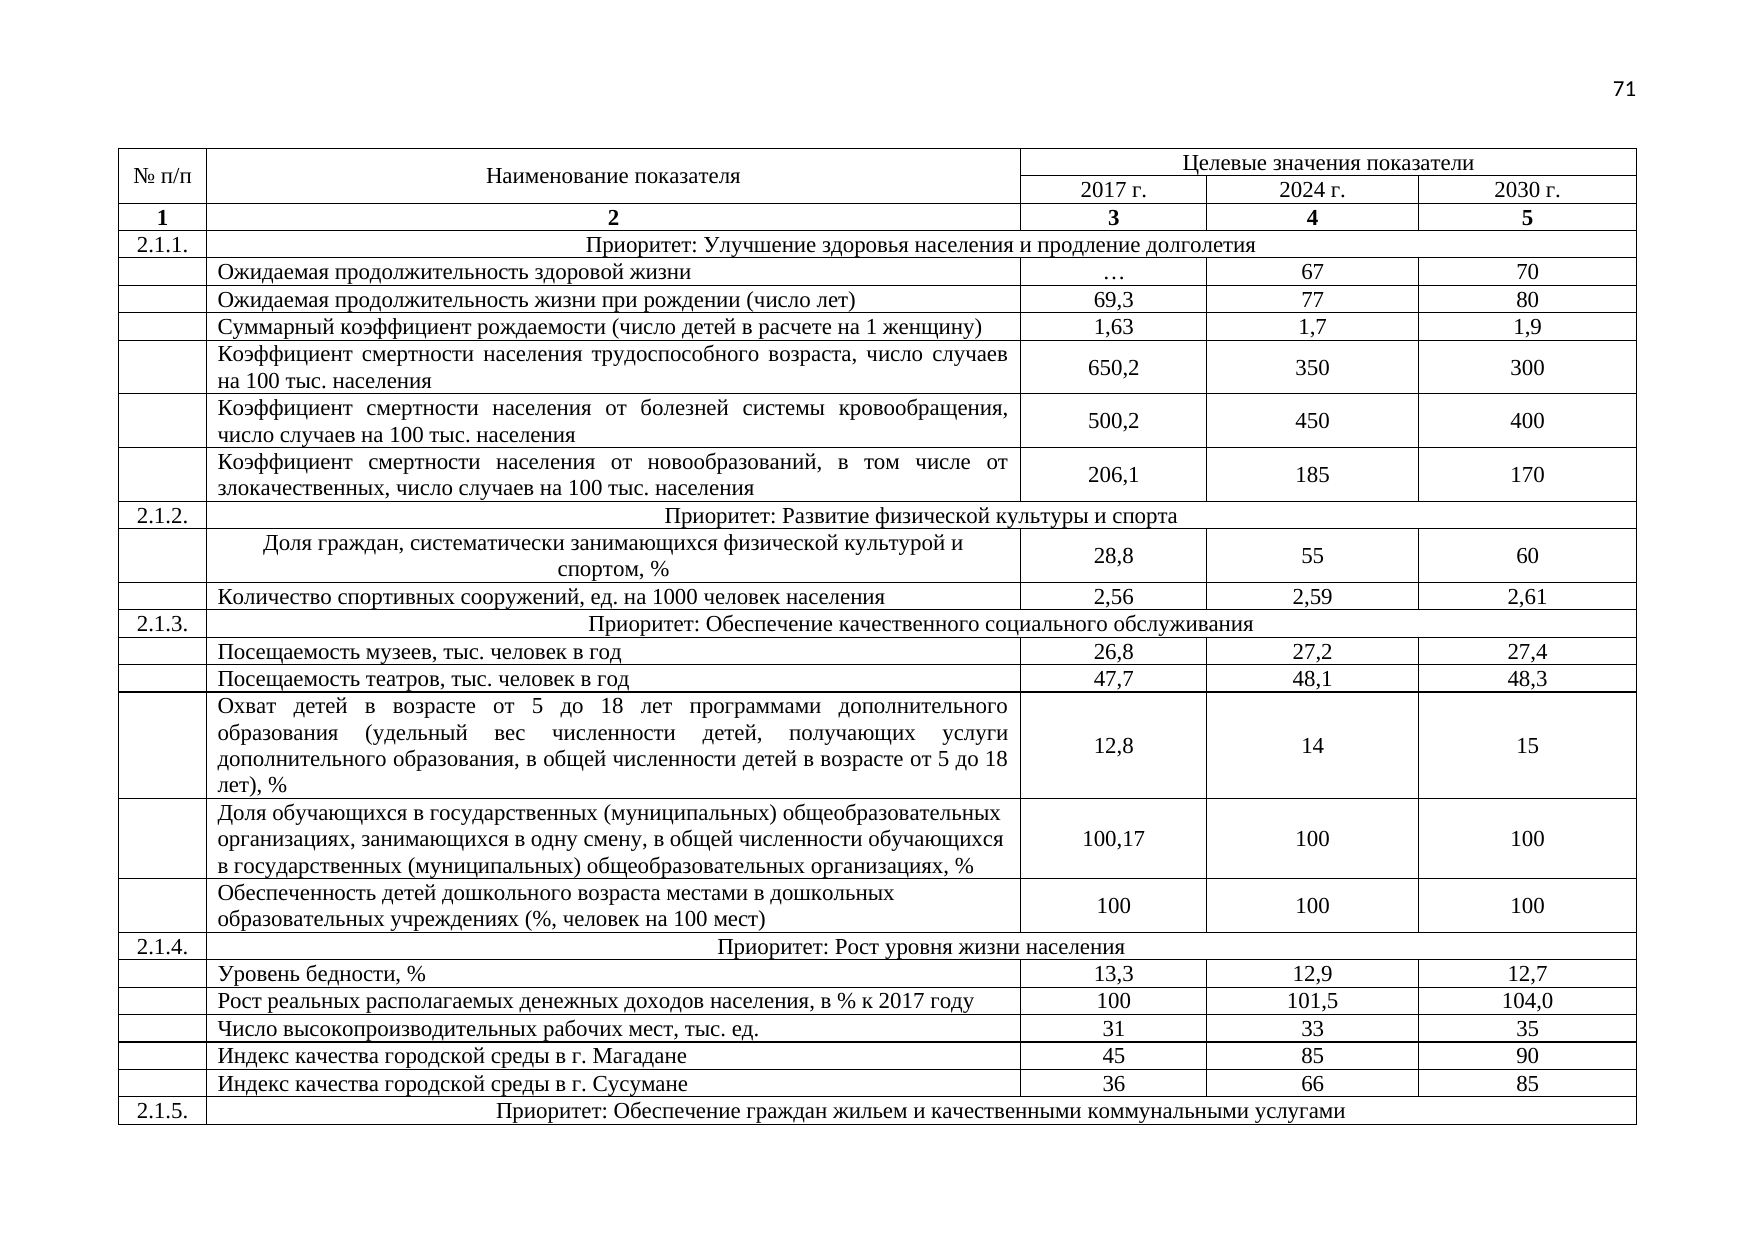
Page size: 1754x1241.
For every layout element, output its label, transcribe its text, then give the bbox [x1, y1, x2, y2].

table_cell [119, 1043, 206, 1069]
table_header № п/п [119, 149, 206, 202]
table_cell Обеспеченность детей дошкольного возраста местами в дошкольных образовательных учреждениях (%, человек на 100 мест) [207, 879, 1020, 932]
table_cell 48,1 [1207, 665, 1418, 691]
table_cell 55 [1207, 529, 1418, 582]
table_cell [119, 258, 206, 285]
table_cell 400 [1419, 394, 1636, 447]
table_cell Ожидаемая продолжительность жизни при рождении (число лет) [207, 286, 1020, 312]
table_cell 47,7 [1021, 665, 1206, 691]
table_cell 101,5 [1207, 988, 1418, 1014]
table_cell 85 [1207, 1043, 1418, 1069]
table_cell 104,0 [1419, 988, 1636, 1014]
table_cell Приоритет: Обеспечение качественного социального обслуживания [207, 610, 1636, 637]
table_cell 3 [1021, 204, 1206, 230]
table_cell 2.1.2. [119, 502, 206, 528]
table_cell 14 [1207, 693, 1418, 798]
table_cell Доля обучающихся в государственных (муниципальных) общеобразовательных организациях, занимающихся в одну смену, в общей численности обучающихся в государственных (муниципальных) общеобразовательных организациях, % [207, 799, 1020, 878]
table_cell 650,2 [1021, 341, 1206, 393]
table_cell 66 [1207, 1070, 1418, 1096]
table_cell 2,59 [1207, 583, 1418, 609]
table_cell [119, 286, 206, 312]
table_cell Коэффициент смертности населения от болезней системы кровообращения, число случаев на 100 тыс. населения [207, 394, 1020, 447]
table_cell Индекс качества городской среды в г. Сусумане [207, 1070, 1020, 1096]
table_cell 12,8 [1021, 693, 1206, 798]
table_cell [119, 960, 206, 987]
table_cell 69,3 [1021, 286, 1206, 312]
table_cell 26,8 [1021, 638, 1206, 664]
table_cell 2024 г. [1207, 176, 1418, 202]
table_cell 300 [1419, 341, 1636, 393]
table_cell Уровень бедности, % [207, 960, 1020, 987]
table_cell 500,2 [1021, 394, 1206, 447]
table_header Целевые значения показатели [1021, 149, 1636, 175]
table_cell 4 [1207, 204, 1418, 230]
table_cell [119, 341, 206, 393]
table_cell [119, 448, 206, 501]
table_cell Приоритет: Рост уровня жизни населения [207, 933, 1636, 959]
table_cell 77 [1207, 286, 1418, 312]
table_cell 2,56 [1021, 583, 1206, 609]
table_cell 12,7 [1419, 960, 1636, 987]
table_cell 28,8 [1021, 529, 1206, 582]
table_cell Число высокопроизводительных рабочих мест, тыс. ед. [207, 1015, 1020, 1041]
table_cell 2 [207, 204, 1020, 230]
table_cell 206,1 [1021, 448, 1206, 501]
table_cell [119, 394, 206, 447]
table_cell 100 [1021, 879, 1206, 932]
table_cell [119, 693, 206, 798]
table_cell Рост реальных располагаемых денежных доходов населения, в % к 2017 году [207, 988, 1020, 1014]
table_cell Коэффициент смертности населения трудоспособного возраста, число случаев на 100 тыс. населения [207, 341, 1020, 393]
table_cell 100 [1419, 799, 1636, 878]
table_cell 70 [1419, 258, 1636, 285]
table_cell [119, 1070, 206, 1096]
table_cell [119, 1015, 206, 1041]
table_cell 45 [1021, 1043, 1206, 1069]
table_cell 5 [1419, 204, 1636, 230]
table_cell Приоритет: Улучшение здоровья населения и продление долголетия [207, 231, 1636, 257]
table_cell 48,3 [1419, 665, 1636, 691]
table_cell 33 [1207, 1015, 1418, 1041]
table_cell [119, 638, 206, 664]
table_cell 1,7 [1207, 313, 1418, 339]
table_cell 12,9 [1207, 960, 1418, 987]
table_cell 100 [1207, 879, 1418, 932]
table_cell 2,61 [1419, 583, 1636, 609]
table_cell 2.1.1. [119, 231, 206, 257]
table_cell 100 [1419, 879, 1636, 932]
table_cell 36 [1021, 1070, 1206, 1096]
table_cell Посещаемость театров, тыс. человек в год [207, 665, 1020, 691]
table_cell [119, 799, 206, 878]
table_cell 35 [1419, 1015, 1636, 1041]
table_cell Количество спортивных сооружений, ед. на 1000 человек населения [207, 583, 1020, 609]
table_cell [119, 879, 206, 932]
table_cell 450 [1207, 394, 1418, 447]
table_cell 2.1.3. [119, 610, 206, 637]
table_cell Доля граждан, систематически занимающихся физической культурой и спортом, % [207, 529, 1020, 582]
table_cell 2030 г. [1419, 176, 1636, 202]
table_cell … [1021, 258, 1206, 285]
table_cell 100 [1207, 799, 1418, 878]
table_cell Охват детей в возрасте от 5 до 18 лет программами дополнительного образования (удельный вес численности детей, получающих услуги дополнительного образования, в общей численности детей в возрасте от 5 до 18 лет), % [207, 693, 1020, 798]
table_cell Коэффициент смертности населения от новообразований, в том числе от злокачественных, число случаев на 100 тыс. населения [207, 448, 1020, 501]
table_cell 1,63 [1021, 313, 1206, 339]
table_cell [119, 529, 206, 582]
table_cell Индекс качества городской среды в г. Магадане [207, 1043, 1020, 1069]
table_cell 170 [1419, 448, 1636, 501]
table_cell [119, 665, 206, 691]
table_cell 80 [1419, 286, 1636, 312]
table_cell Посещаемость музеев, тыс. человек в год [207, 638, 1020, 664]
table_cell [119, 313, 206, 339]
table_cell 100,17 [1021, 799, 1206, 878]
table_cell 2.1.4. [119, 933, 206, 959]
table_cell Приоритет: Обеспечение граждан жильем и качественными коммунальными услугами [207, 1097, 1636, 1123]
table_cell 15 [1419, 693, 1636, 798]
table_cell 31 [1021, 1015, 1206, 1041]
table_cell 67 [1207, 258, 1418, 285]
table_cell Суммарный коэффициент рождаемости (число детей в расчете на 1 женщину) [207, 313, 1020, 339]
table_cell 90 [1419, 1043, 1636, 1069]
table_cell [119, 988, 206, 1014]
table_cell 1 [119, 204, 206, 230]
table_cell 85 [1419, 1070, 1636, 1096]
table_header Наименование показателя [207, 149, 1020, 202]
table_cell 27,2 [1207, 638, 1418, 664]
table_cell 1,9 [1419, 313, 1636, 339]
table_cell 27,4 [1419, 638, 1636, 664]
table_cell 185 [1207, 448, 1418, 501]
table_cell 100 [1021, 988, 1206, 1014]
table_cell 60 [1419, 529, 1636, 582]
table_cell 13,3 [1021, 960, 1206, 987]
table_cell 2017 г. [1021, 176, 1206, 202]
table_cell Приоритет: Развитие физической культуры и спорта [207, 502, 1636, 528]
table_cell 350 [1207, 341, 1418, 393]
table_cell Ожидаемая продолжительность здоровой жизни [207, 258, 1020, 285]
table_cell [119, 583, 206, 609]
table_cell 2.1.5. [119, 1097, 206, 1123]
